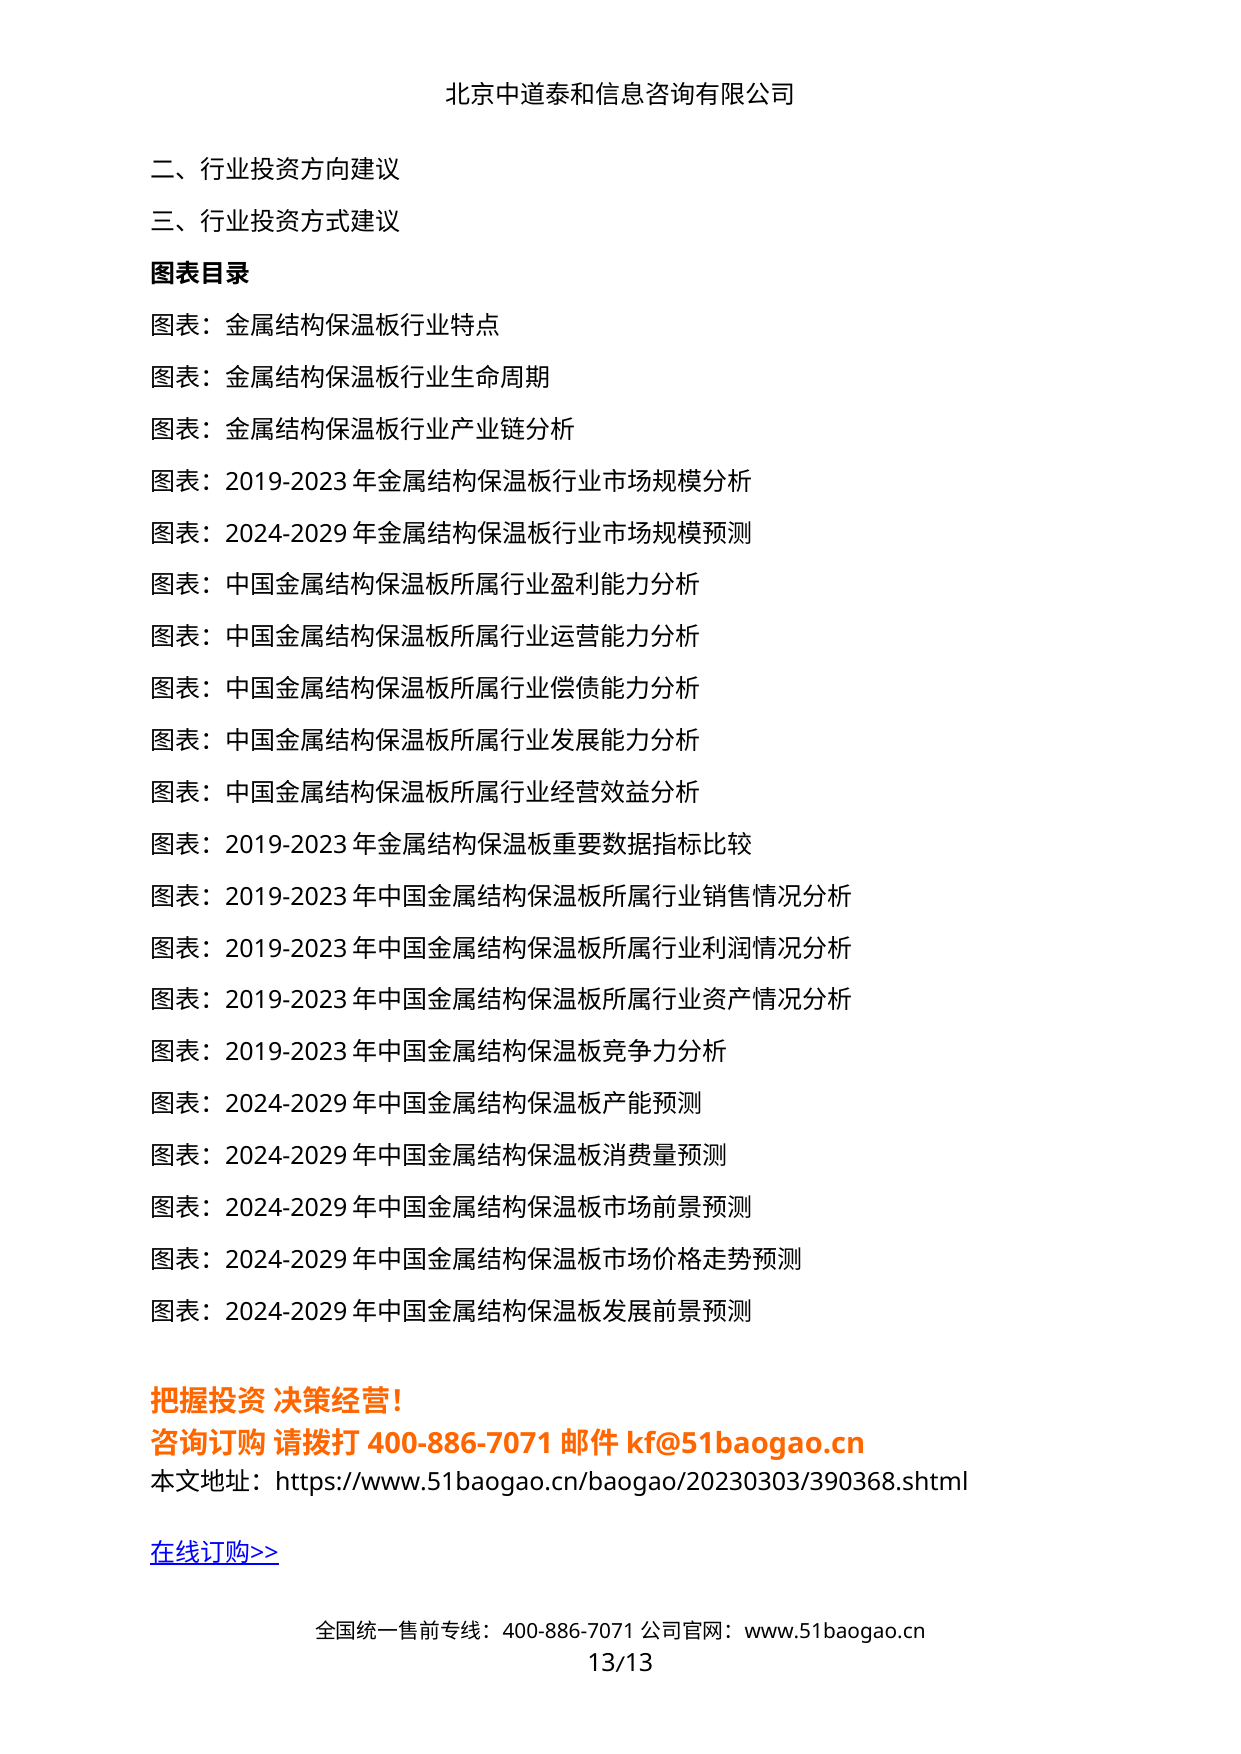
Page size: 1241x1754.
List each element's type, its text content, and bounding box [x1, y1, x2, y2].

text 图表目录 [150, 254, 1090, 290]
text 图表：2024-2029年中国金属结构保温板市场前景预测 [150, 1187, 1090, 1224]
text 图表：2024-2029年中国金属结构保温板市场价格走势预测 [150, 1239, 1090, 1276]
text 图表：金属结构保温板行业生命周期 [150, 357, 1090, 394]
text 图表：2019-2023年中国金属结构保温板所属行业利润情况分析 [150, 928, 1090, 964]
text 图表：中国金属结构保温板所属行业经营效益分析 [150, 772, 1090, 809]
text 图表：中国金属结构保温板所属行业运营能力分析 [150, 617, 1090, 653]
text 图表：中国金属结构保温板所属行业偿债能力分析 [150, 669, 1090, 705]
text 把握投资 决策经营！咨询订购 请拨打 400-886-7071 邮件 kf@51baogao.cn本文地址：https://www.51baogao.cn/baogao/20230303/390368.shtml [150, 1343, 1090, 1498]
text 三、行业投资方式建议 [150, 202, 1090, 238]
text 图表：2019-2023年金属结构保温板重要数据指标比较 [150, 824, 1090, 861]
text 图表：2024-2029年中国金属结构保温板产能预测 [150, 1084, 1090, 1120]
text 图表：2019-2023年中国金属结构保温板竞争力分析 [150, 1032, 1090, 1068]
text 图表：2019-2023年中国金属结构保温板所属行业销售情况分析 [150, 876, 1090, 912]
text 图表：2024-2029年金属结构保温板行业市场规模预测 [150, 513, 1090, 549]
text 图表：2019-2023年金属结构保温板行业市场规模分析 [150, 461, 1090, 497]
text 图表：金属结构保温板行业特点 [150, 306, 1090, 342]
text 图表：2024-2029年中国金属结构保温板消费量预测 [150, 1136, 1090, 1172]
text 图表：2024-2029年中国金属结构保温板发展前景预测 [150, 1291, 1090, 1327]
text 二、行业投资方向建议 [150, 150, 1090, 186]
text 图表：中国金属结构保温板所属行业盈利能力分析 [150, 565, 1090, 601]
text 图表：金属结构保温板行业产业链分析 [150, 409, 1090, 446]
text 图表：中国金属结构保温板所属行业发展能力分析 [150, 721, 1090, 757]
text 在线订购>> [150, 1498, 1090, 1568]
text 图表：2019-2023年中国金属结构保温板所属行业资产情况分析 [150, 980, 1090, 1016]
